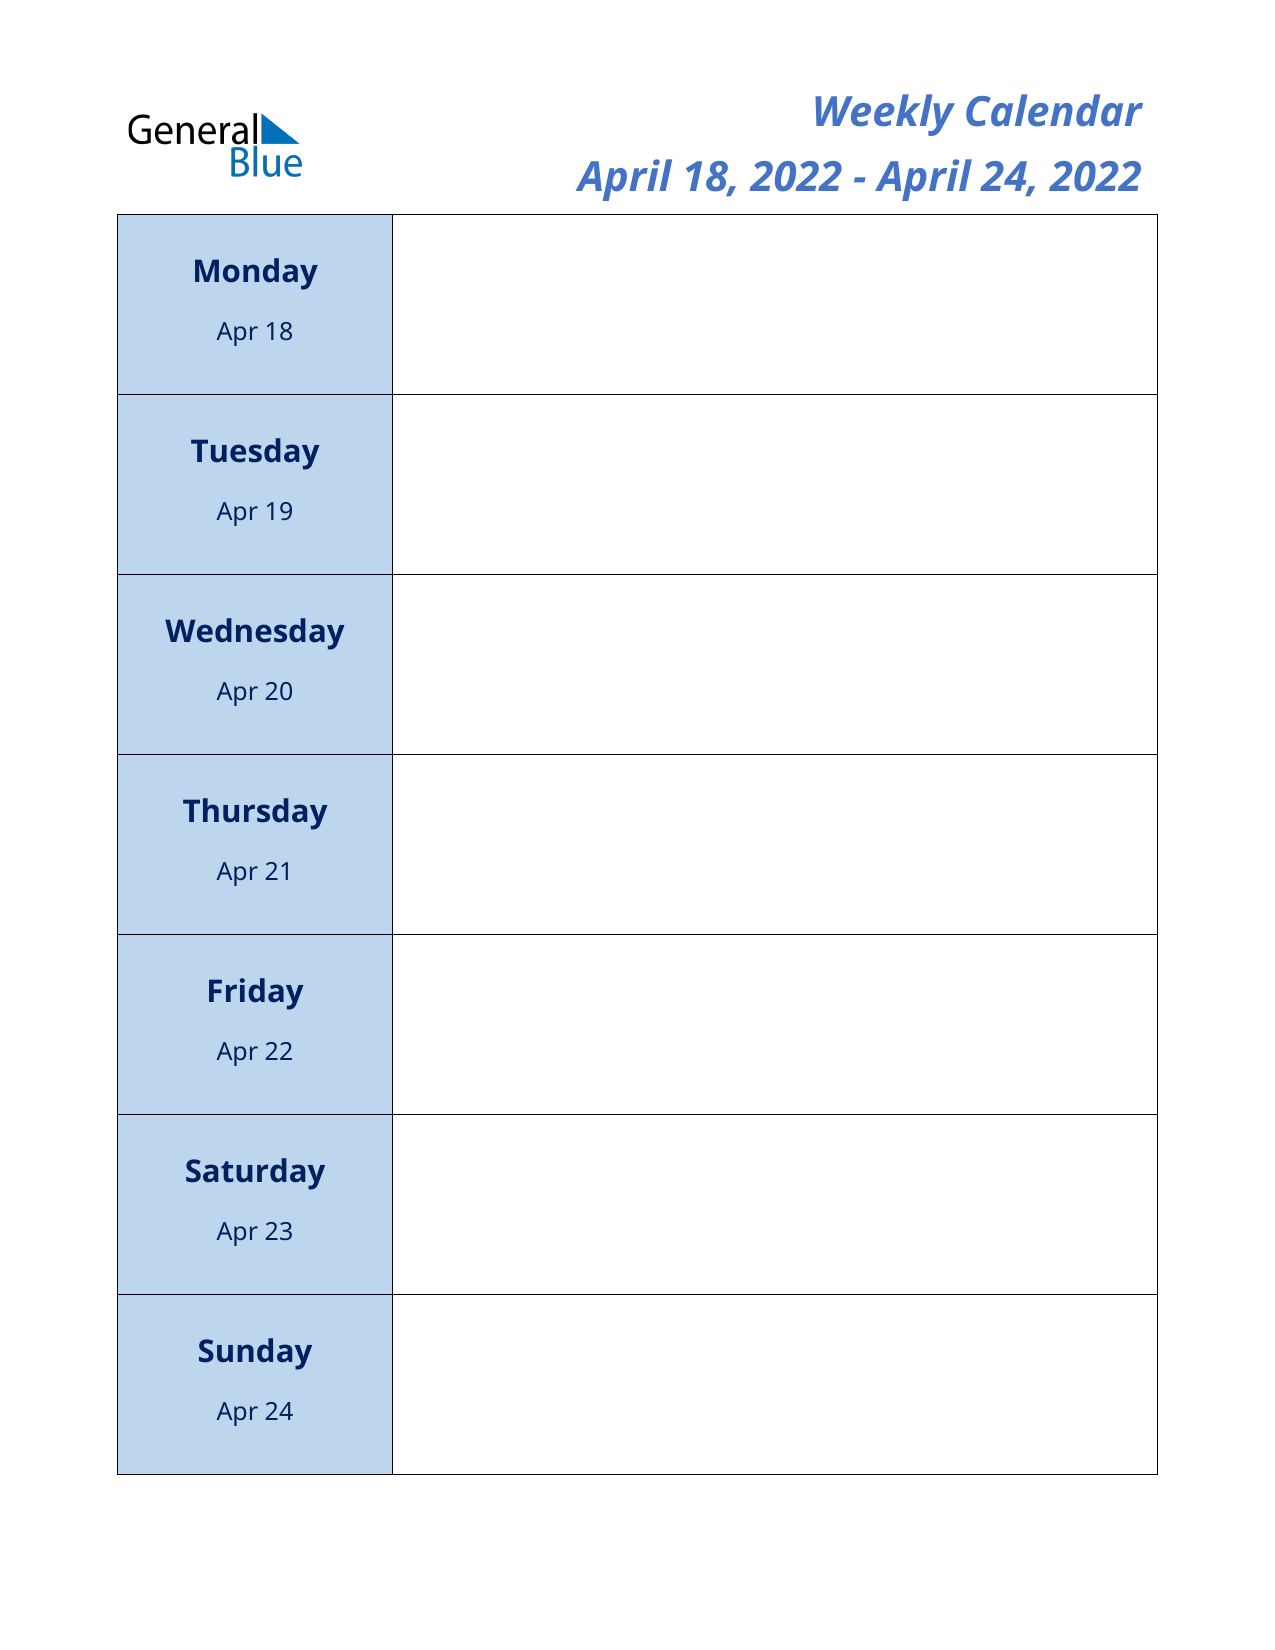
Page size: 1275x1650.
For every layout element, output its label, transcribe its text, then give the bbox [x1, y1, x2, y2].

table_cell Wednesday Apr 20 [118, 575, 392, 754]
table_header Weekly Calendar April 18, 2022 - April 24, 2022 [393, 75, 1158, 214]
table_cell [393, 215, 1157, 394]
table_cell Friday Apr 22 [118, 935, 392, 1114]
table_cell [393, 755, 1157, 934]
table_cell [393, 1295, 1157, 1474]
table_header [117, 75, 392, 214]
table_cell [393, 395, 1157, 574]
table_cell Thursday Apr 21 [118, 755, 392, 934]
table_cell Saturday Apr 23 [118, 1115, 392, 1294]
table_cell [393, 1115, 1157, 1294]
table_cell [393, 575, 1157, 754]
table_cell [393, 935, 1157, 1114]
table_cell Sunday Apr 24 [118, 1295, 392, 1474]
table_cell Tuesday Apr 19 [118, 395, 392, 574]
table_cell Monday Apr 18 [118, 215, 392, 394]
picture [128, 113, 302, 177]
